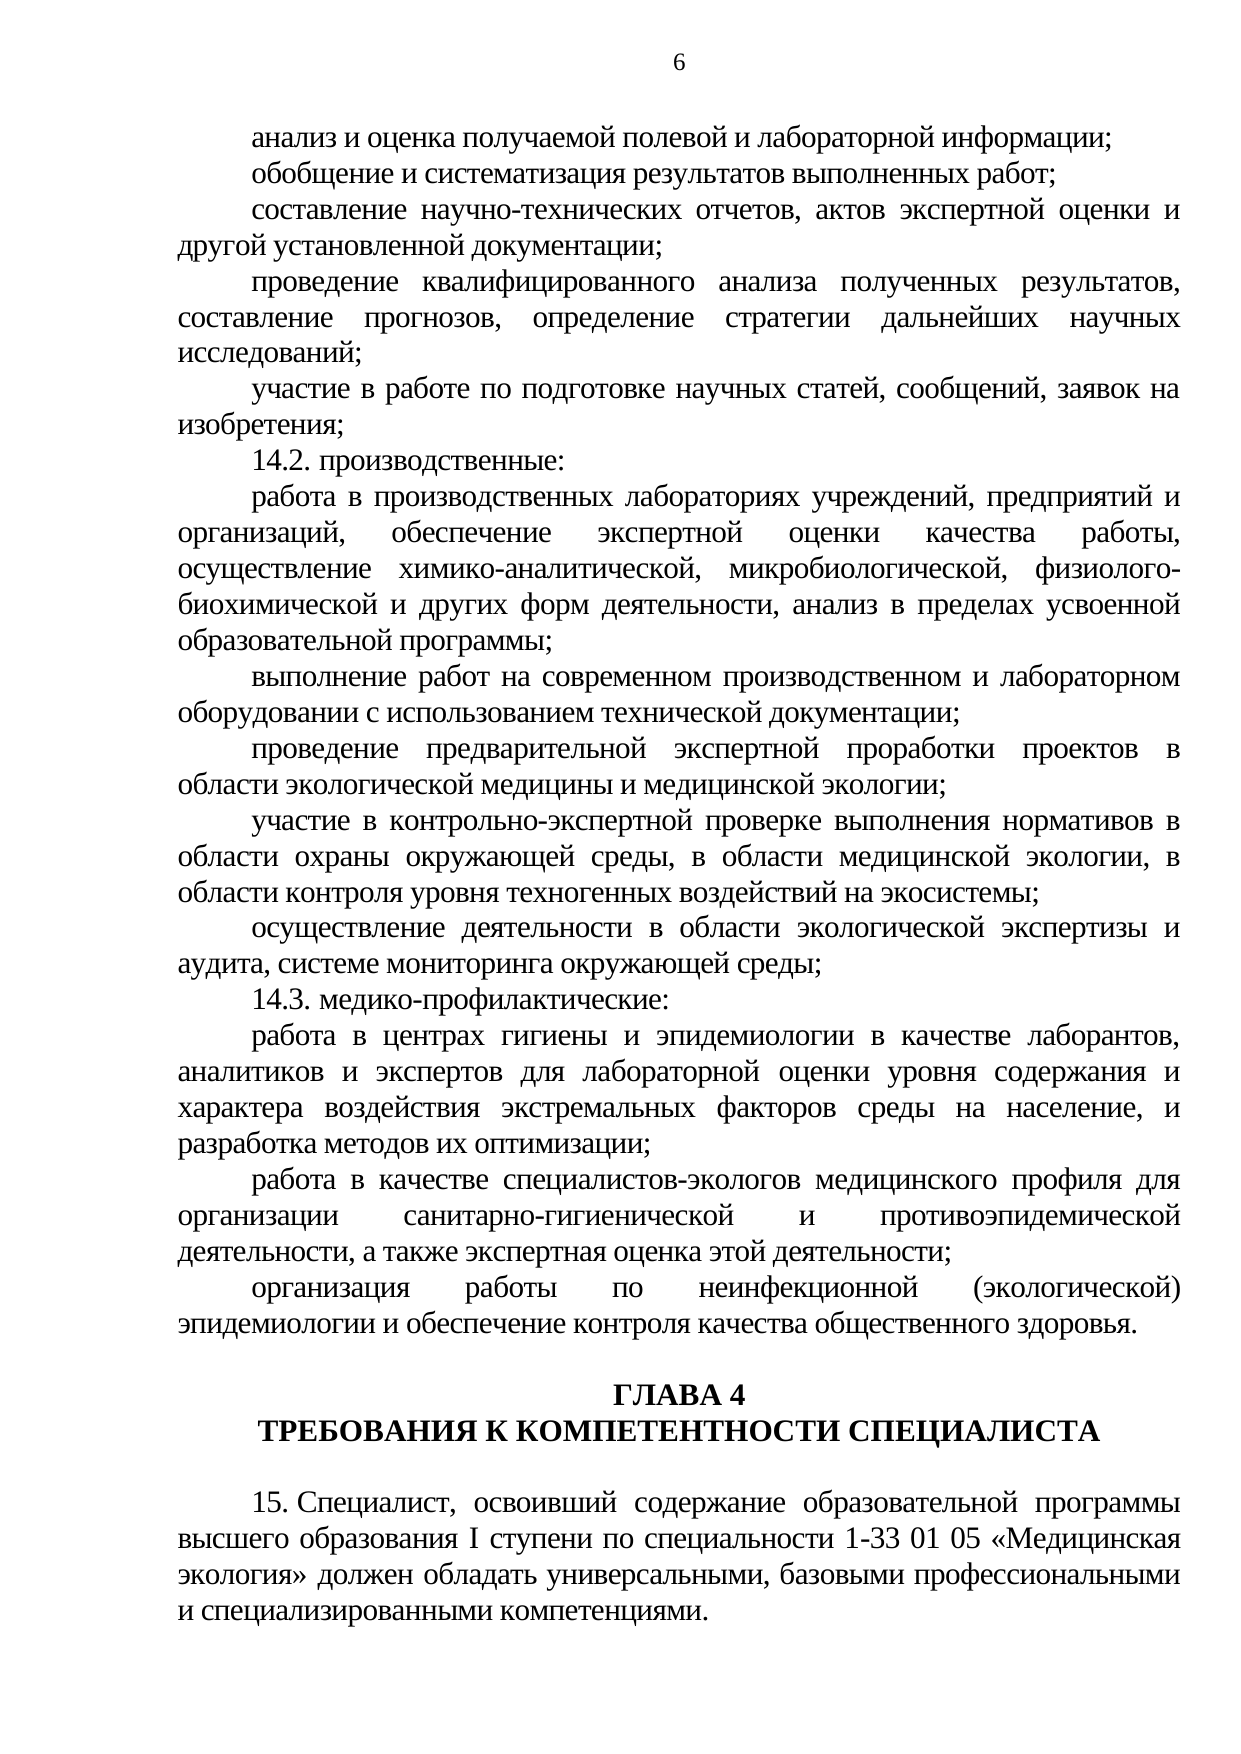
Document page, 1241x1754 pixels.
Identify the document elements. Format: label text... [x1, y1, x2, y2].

text участие в контрольно-экспертной проверке выполнения нормативов в области охраны окружающей среды, в области медицинской экологии, в области контроля уровня техногенных воздействий на экосистемы; [177, 801, 1181, 909]
text ТРЕБОВАНИЯ К КОМПЕТЕНТНОСТИ СПЕЦИАЛИСТА [177, 1412, 1181, 1448]
text обобщение и систематизация результатов выполненных работ; [177, 154, 1181, 190]
text осуществление деятельности в области экологической экспертизы и аудита, системе мониторинга окружающей среды; [177, 909, 1181, 981]
text работа в центрах гигиены и эпидемиологии в качестве лаборантов, аналитиков и экспертов для лабораторной оценки уровня содержания и характера воздействия экстремальных факторов среды на население, и разработка методов их оптимизации; [177, 1017, 1181, 1160]
text 14.2. производственные: [177, 442, 1181, 477]
text проведение предварительной экспертной проработки проектов в области экологической медицины и медицинской экологии; [177, 729, 1181, 801]
text проведение квалифицированного анализа полученных результатов, составление прогнозов, определение стратегии дальнейших научных исследований; [177, 262, 1181, 370]
text работа в качестве специалистов-экологов медицинского профиля для организации санитарно-гигиенической и противоэпидемической деятельности, а также экспертная оценка этой деятельности; [177, 1160, 1181, 1268]
text 14.3. медико-профилактические: [177, 981, 1181, 1017]
text работа в производственных лабораториях учреждений, предприятий и организаций, обеспечение экспертной оценки качества работы, осуществление химико-аналитической, микробиологической, физиолого-биохимической и других форм деятельности, анализ в пределах усвоенной образовательной программы; [177, 477, 1181, 657]
text анализ и оценка получаемой полевой и лабораторной информации; [177, 118, 1181, 154]
text выполнение работ на современном производственном и лабораторном оборудовании с использованием технической документации; [177, 657, 1181, 729]
text участие в работе по подготовке научных статей, сообщений, заявок на изобретения; [177, 370, 1181, 442]
text ГЛАВА 4 [177, 1376, 1181, 1412]
text организация работы по неинфекционной (экологической) эпидемиологии и обеспечение контроля качества общественного здоровья. [177, 1268, 1181, 1340]
text 15. Специалист, освоивший содержание образовательной программы высшего образования I ступени по специальности 1-33 01 05 «Медицинская экология» должен обладать универсальными, базовыми профессиональными и специализированными компетенциями. [177, 1484, 1181, 1627]
text составление научно-технических отчетов, актов экспертной оценки и другой установленной документации; [177, 190, 1181, 262]
